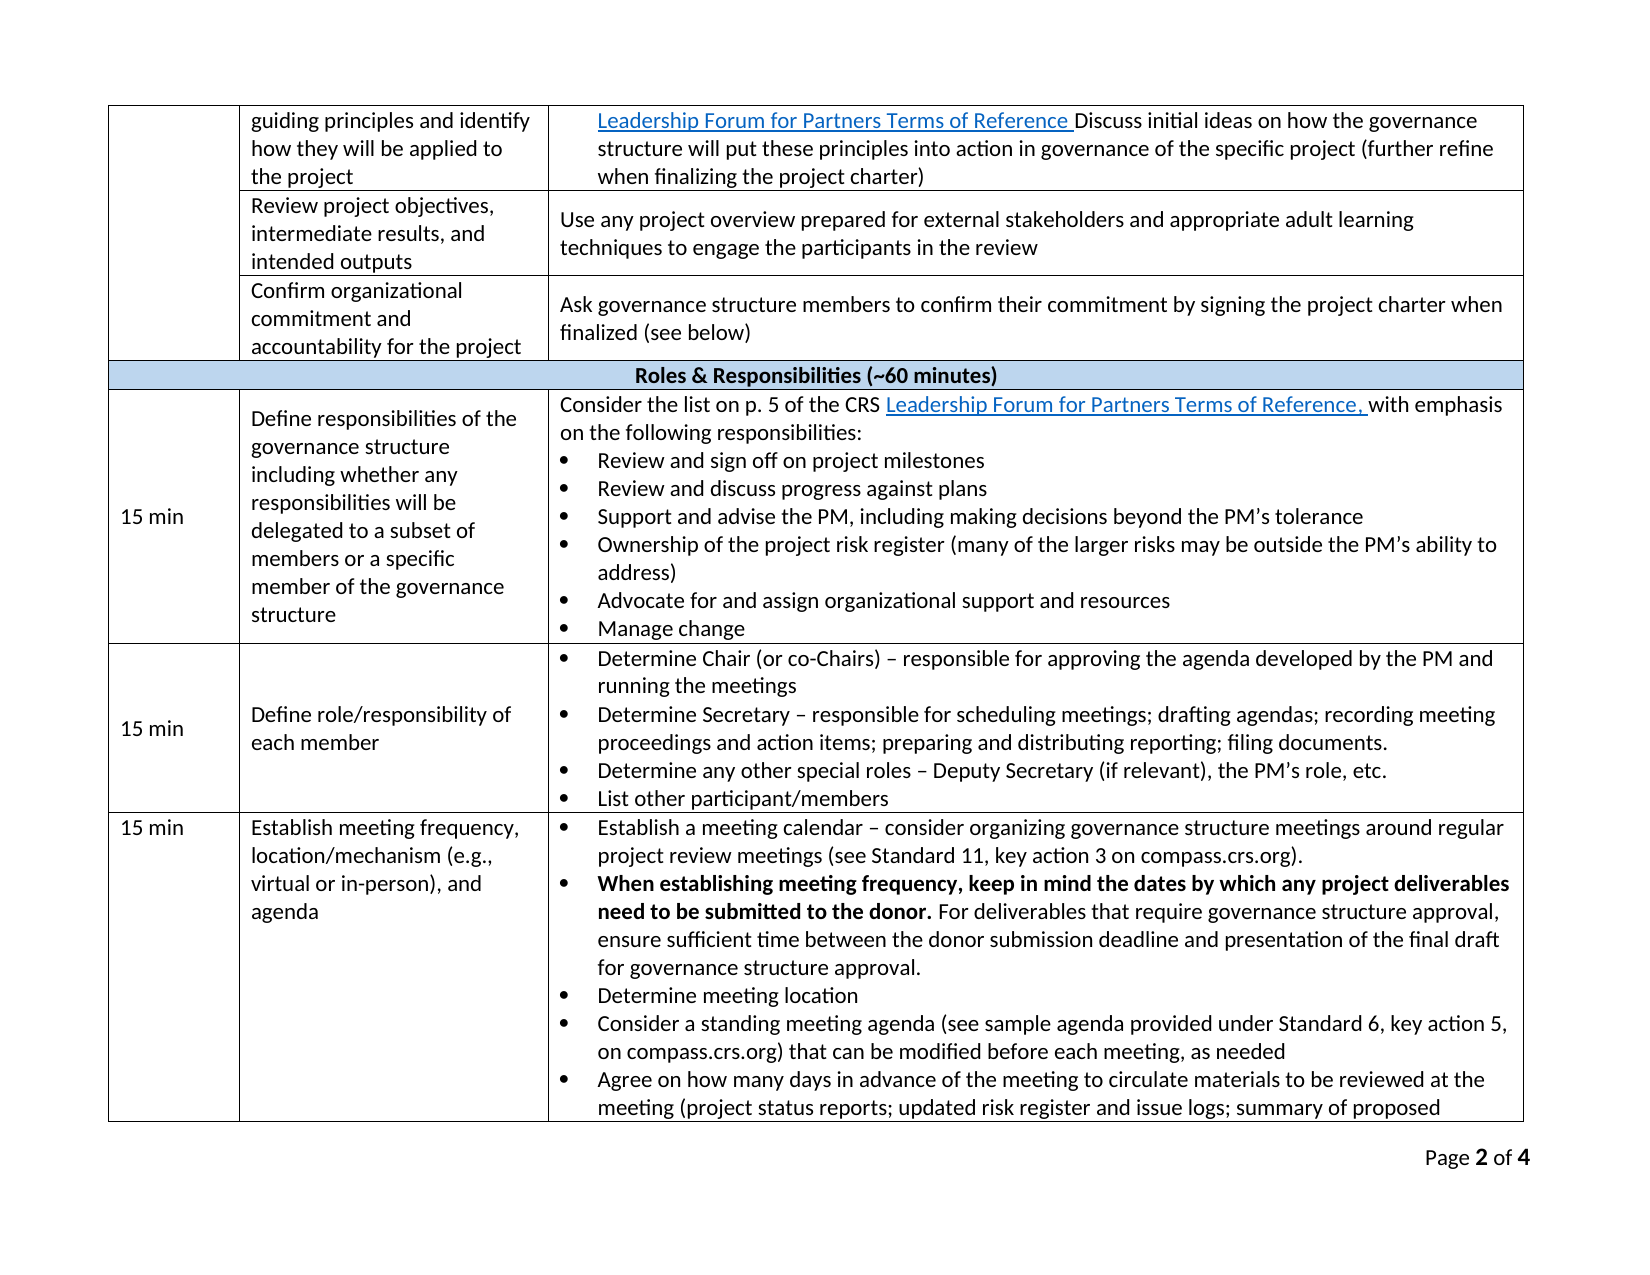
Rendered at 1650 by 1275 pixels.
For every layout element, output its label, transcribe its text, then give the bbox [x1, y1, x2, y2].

table_cell 15 min [109, 644, 239, 812]
table_cell Confirm organizational commitment and accountability for the project [240, 276, 548, 360]
table_cell Roles & Responsibilities (~60 minutes) [109, 361, 1523, 389]
table_cell Determine Chair (or co-Chairs) – responsible for approving the agenda developed by the PM and running the meetings Determine Secretary – responsible for scheduling meetings; drafting agendas; recording meeting proceedings and action items; preparing and distributing reporting; filing documents. Determine any other special roles – Deputy Secretary (if relevant), the PM’s role, etc. List other participant/members [549, 644, 1523, 812]
table_cell Consider the list on p. 5 of the CRS Leadership Forum for Partners Terms of Reference, with emphasis on the following responsibilities: Review and sign off on project milestones Review and discuss progress against plans Support and advise the PM, including making decisions beyond the PM’s tolerance Ownership of the project risk register (many of the larger risks may be outside the PM’s ability to address) Advocate for and assign organizational support and resources Manage change [549, 390, 1523, 643]
table_cell Ask governance structure members to confirm their commitment by signing the project charter when finalized (see below) [549, 276, 1523, 360]
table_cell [549, 106, 1523, 190]
table_cell Define responsibilities of the governance structure including whether any responsibilities will be delegated to a subset of members or a specific member of the governance structure [240, 390, 548, 643]
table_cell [240, 813, 548, 1121]
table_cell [549, 813, 1523, 1121]
table_cell 15 min [109, 813, 239, 1121]
table_cell Review project objectives, intermediate results, and intended outputs [240, 191, 548, 275]
table_cell Use any project overview prepared for external stakeholders and appropriate adult learning techniques to engage the participants in the review [549, 191, 1523, 275]
table_cell 15 min [109, 390, 239, 643]
table_cell Define role/responsibility of each member [240, 644, 548, 812]
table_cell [240, 106, 548, 190]
